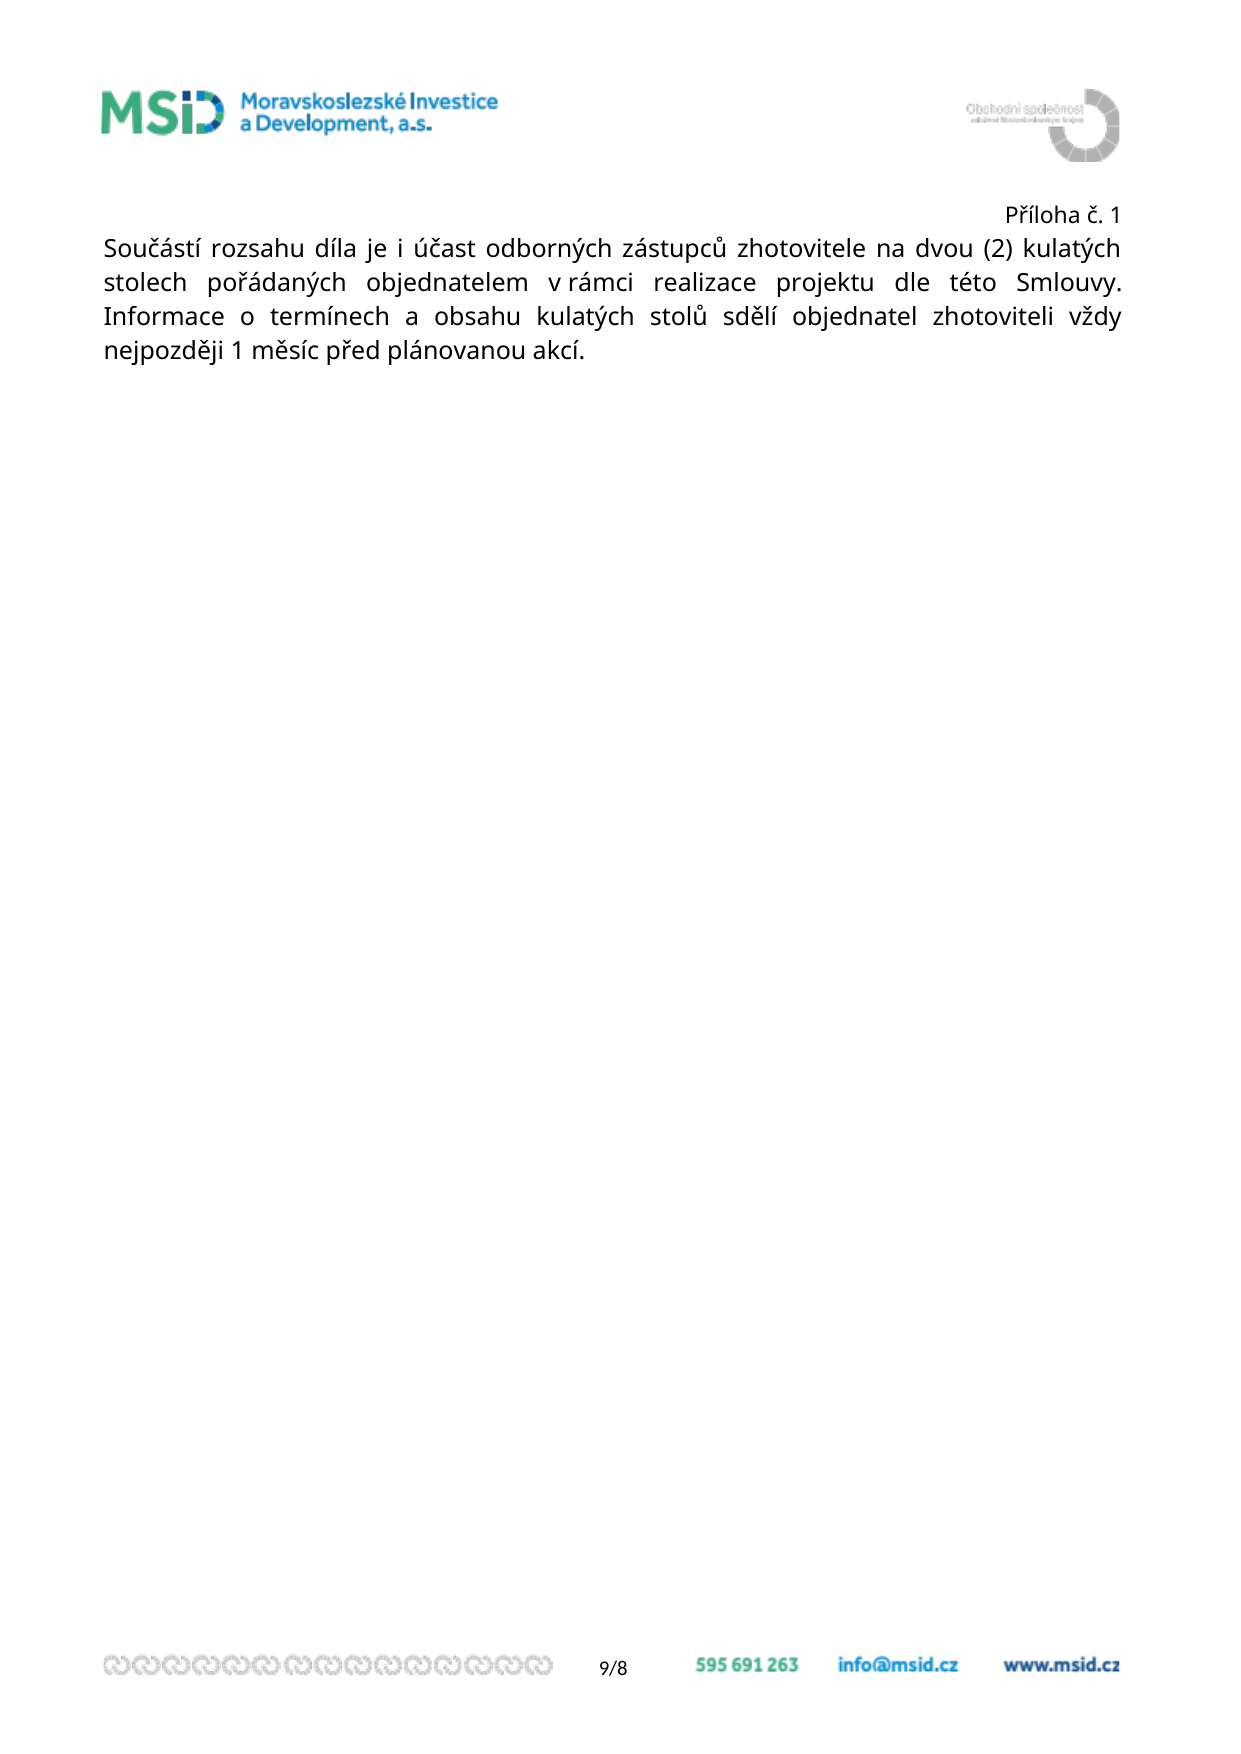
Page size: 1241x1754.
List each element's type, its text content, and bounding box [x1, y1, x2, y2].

text Součástí rozsahu díla je i účast odborných zástupců zhotovitele na dvou (2) kulatých stolech pořádaných objednatelem v rámci realizace projektu dle této Smlouvy. Informace o termínech a obsahu kulatých stolů sdělí objednatel zhotoviteli vždy nejpozději 1 měsíc před plánovanou akcí. [103, 231, 1123, 367]
